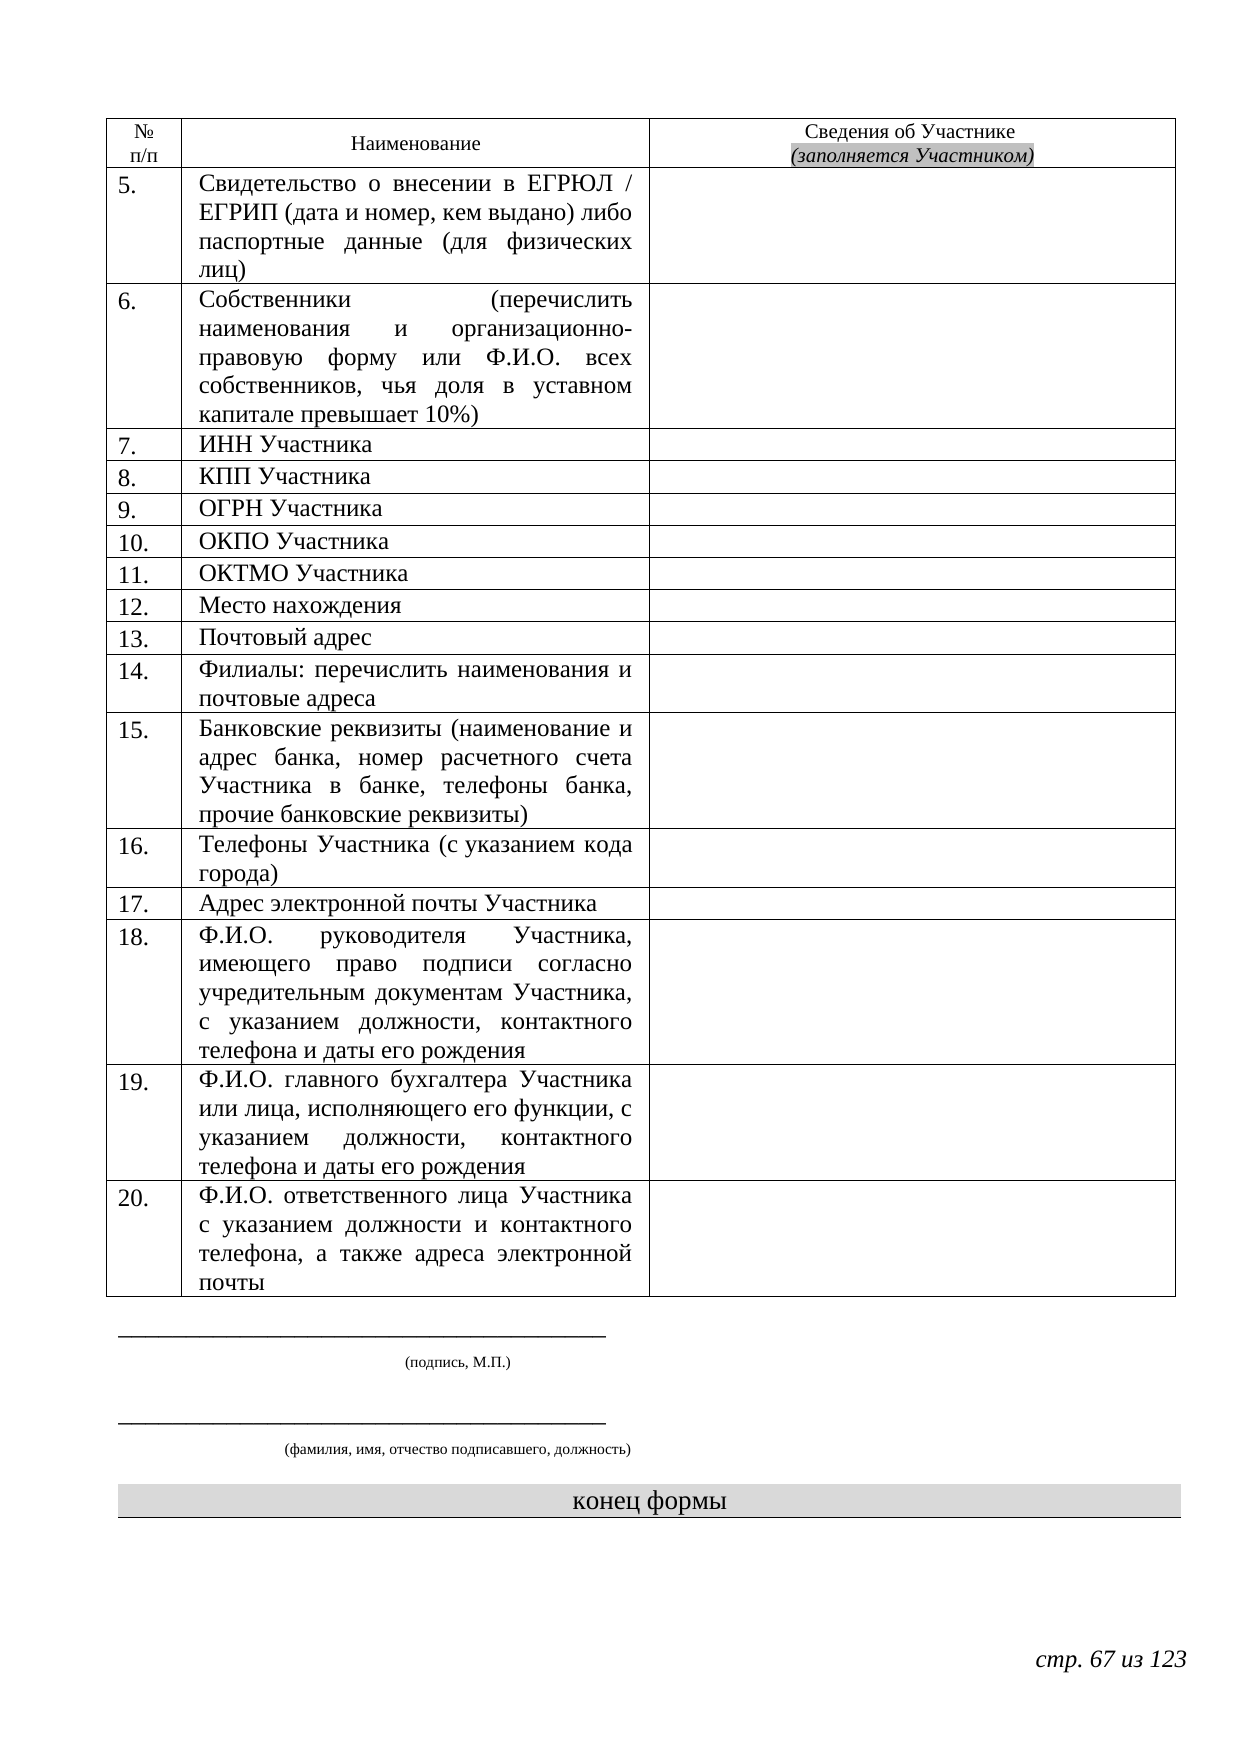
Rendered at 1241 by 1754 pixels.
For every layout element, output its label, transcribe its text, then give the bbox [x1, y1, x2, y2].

table_cell [650, 461, 1175, 492]
text ____________________________________ [118, 1396, 1181, 1428]
table_cell Ф.И.О. главного бухгалтера Участника или лица, исполняющего его функции, с указанием должности, контактного телефона и даты его рождения [182, 1065, 649, 1179]
table_cell Телефоны Участника (с указанием кода города) [182, 829, 649, 887]
table_cell ОГРН Участника [182, 494, 649, 525]
table_cell [107, 558, 181, 589]
table_cell [650, 590, 1175, 621]
table_cell [650, 429, 1175, 460]
table_cell [650, 558, 1175, 589]
table_cell [107, 461, 181, 492]
table_cell [107, 920, 181, 1063]
table_cell [107, 494, 181, 525]
table_cell [650, 888, 1175, 919]
table_cell Адрес электронной почты Участника [182, 888, 649, 919]
table_header Сведения об Участнике (заполняется Участником) [650, 119, 1175, 167]
table_cell [650, 1065, 1175, 1179]
table_cell [107, 526, 181, 557]
table_cell [650, 622, 1175, 653]
table_cell [107, 284, 181, 428]
table_cell [107, 590, 181, 621]
table_cell [650, 526, 1175, 557]
text (фамилия, имя, отчество подписавшего, должность) [118, 1440, 797, 1471]
table_cell ОКТМО Участника [182, 558, 649, 589]
table_cell Место нахождения [182, 590, 649, 621]
table_cell [107, 622, 181, 653]
table_cell [107, 168, 181, 283]
table_cell [107, 1181, 181, 1296]
text ____________________________________ [118, 1309, 1181, 1340]
table_cell Ф.И.О. ответственного лица Участника с указанием должности и контактного телефона, а также адреса электронной почты [182, 1181, 649, 1296]
table_cell [107, 429, 181, 460]
table_cell [107, 655, 181, 712]
table_cell [107, 713, 181, 828]
table_cell [650, 655, 1175, 712]
table_cell [650, 494, 1175, 525]
text конец формы [118, 1484, 1181, 1517]
text (подпись, М.П.) [118, 1353, 797, 1384]
table_cell [650, 1181, 1175, 1296]
table_cell Ф.И.О. руководителя Участника, имеющего право подписи согласно учредительным документам Участника, с указанием должности, контактного телефона и даты его рождения [182, 920, 649, 1063]
table_cell Свидетельство о внесении в ЕГРЮЛ / ЕГРИП (дата и номер, кем выдано) либо паспортные данные (для физических лиц) [182, 168, 649, 283]
table_cell [650, 168, 1175, 283]
table_cell [650, 713, 1175, 828]
table_cell [107, 888, 181, 919]
table_cell [650, 920, 1175, 1063]
table_cell Собственники (перечислить наименования и организационно-правовую форму или Ф.И.О. всех собственников, чья доля в уставном капитале превышает 10%) [182, 284, 649, 428]
table_cell [650, 284, 1175, 428]
table_cell [650, 829, 1175, 887]
table_cell [107, 1065, 181, 1179]
table_cell Почтовый адрес [182, 622, 649, 653]
table_header № п/п [107, 119, 181, 167]
table_cell ОКПО Участника [182, 526, 649, 557]
table_cell КПП Участника [182, 461, 649, 492]
table_cell [107, 829, 181, 887]
table_cell Банковские реквизиты (наименование и адрес банка, номер расчетного счета Участника в банке, телефоны банка, прочие банковские реквизиты) [182, 713, 649, 828]
table_cell Филиалы: перечислить наименования и почтовые адреса [182, 655, 649, 712]
table_header Наименование [182, 119, 649, 167]
table_cell ИНН Участника [182, 429, 649, 460]
